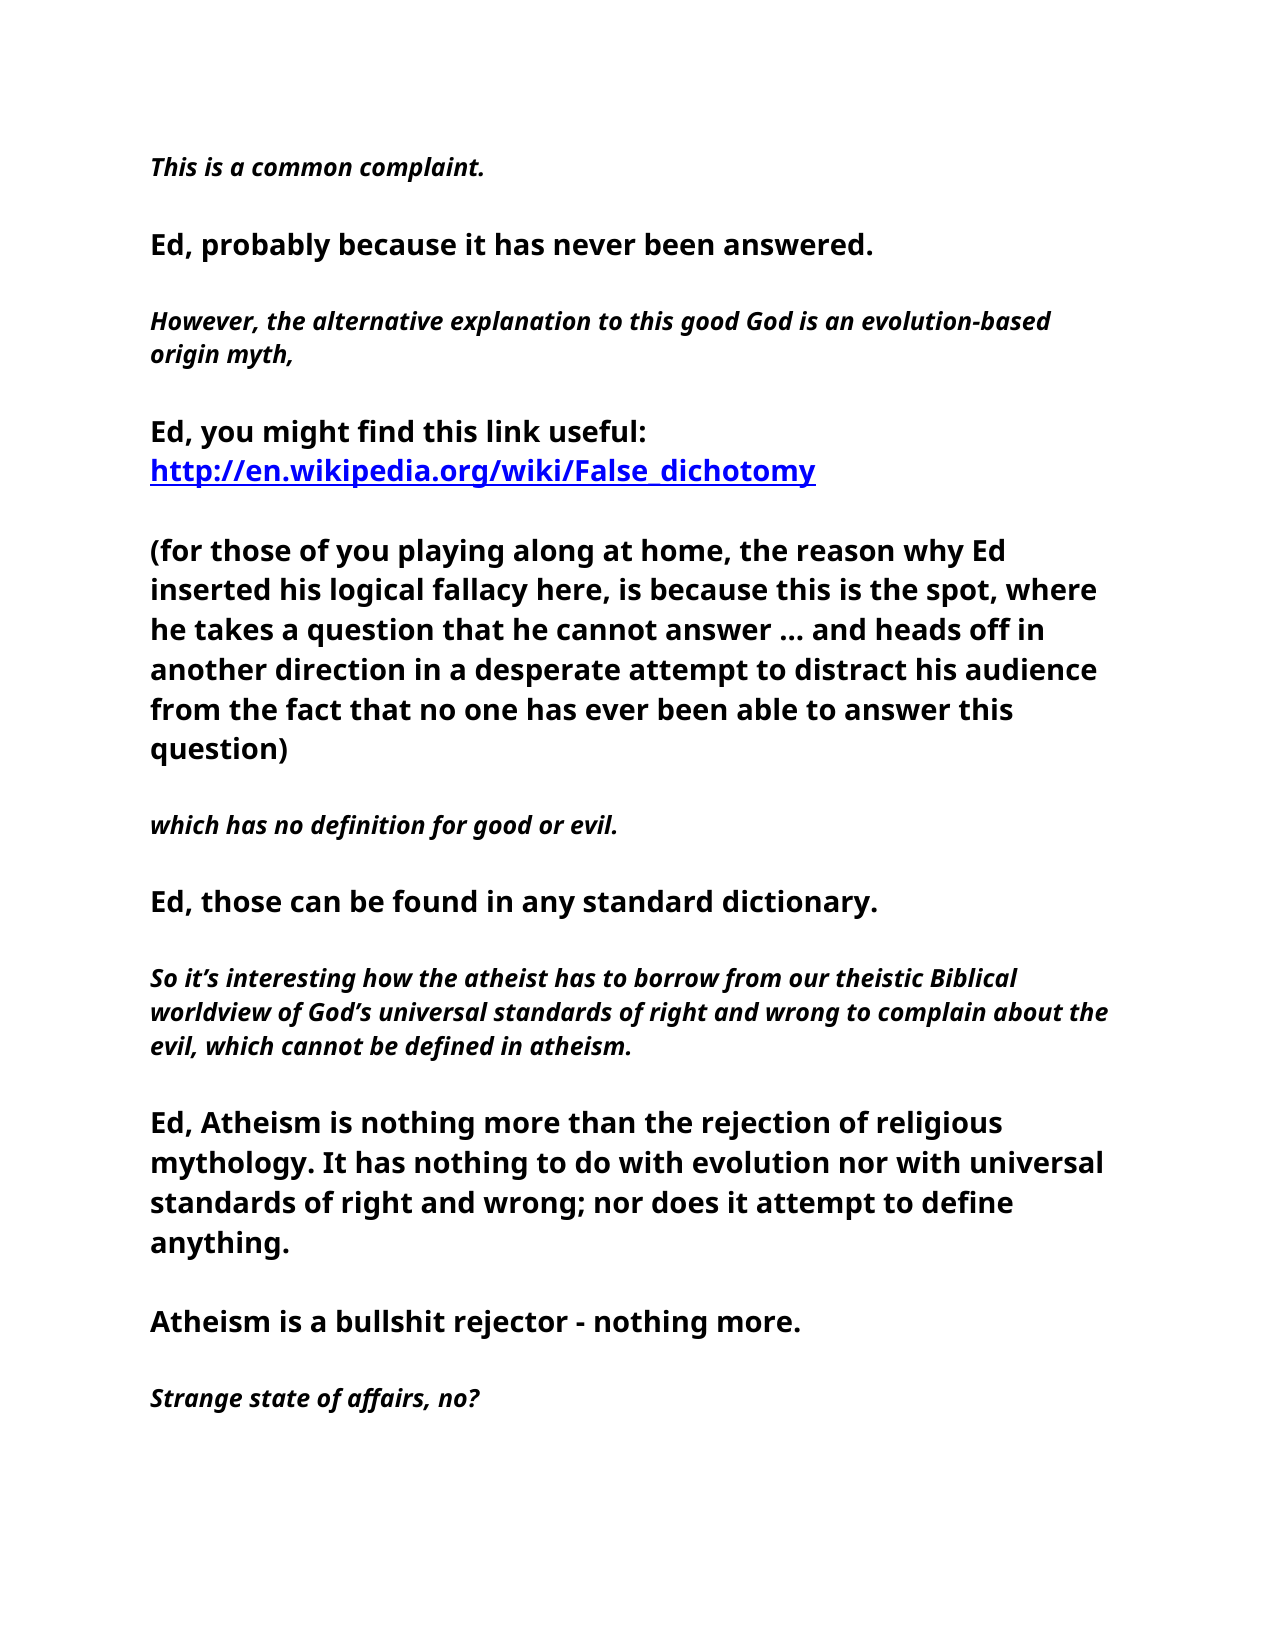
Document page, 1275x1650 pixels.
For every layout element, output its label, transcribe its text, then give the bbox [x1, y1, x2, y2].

text Ed, you might find this link useful: [150, 411, 1125, 451]
text Strange state of affairs, no? [150, 1381, 1125, 1415]
text So it’s interesting how the atheist has to borrow from our theistic Biblical worldview of God’s universal standards of right and wrong to complain about the evil, which cannot be defined in atheism. [150, 961, 1125, 1063]
text Atheism is a bullshit rejector - nothing more. [150, 1301, 1125, 1341]
text Ed, probably because it has never been answered. [150, 224, 1125, 263]
text http://en.wikipedia.org/wiki/False_dichotomy [150, 451, 1125, 490]
text (for those of you playing along at home, the reason why Ed inserted his logical fallacy here, is because this is the spot, where he takes a question that he cannot answer ... and heads off in another direction in a desperate attempt to distract his audience from the fact that no one has ever been able to answer this question) [150, 530, 1125, 768]
text However, the alternative explanation to this good God is an evolution-based origin myth, [150, 303, 1125, 371]
text Ed, those can be found in any standard dictionary. [150, 882, 1125, 921]
text which has no definition for good or evil. [150, 808, 1125, 842]
text Ed, Atheism is nothing more than the rejection of religious mythology. It has nothing to do with evolution nor with universal standards of right and wrong; nor does it attempt to define anything. [150, 1103, 1125, 1262]
text This is a common complaint. [150, 150, 1125, 184]
